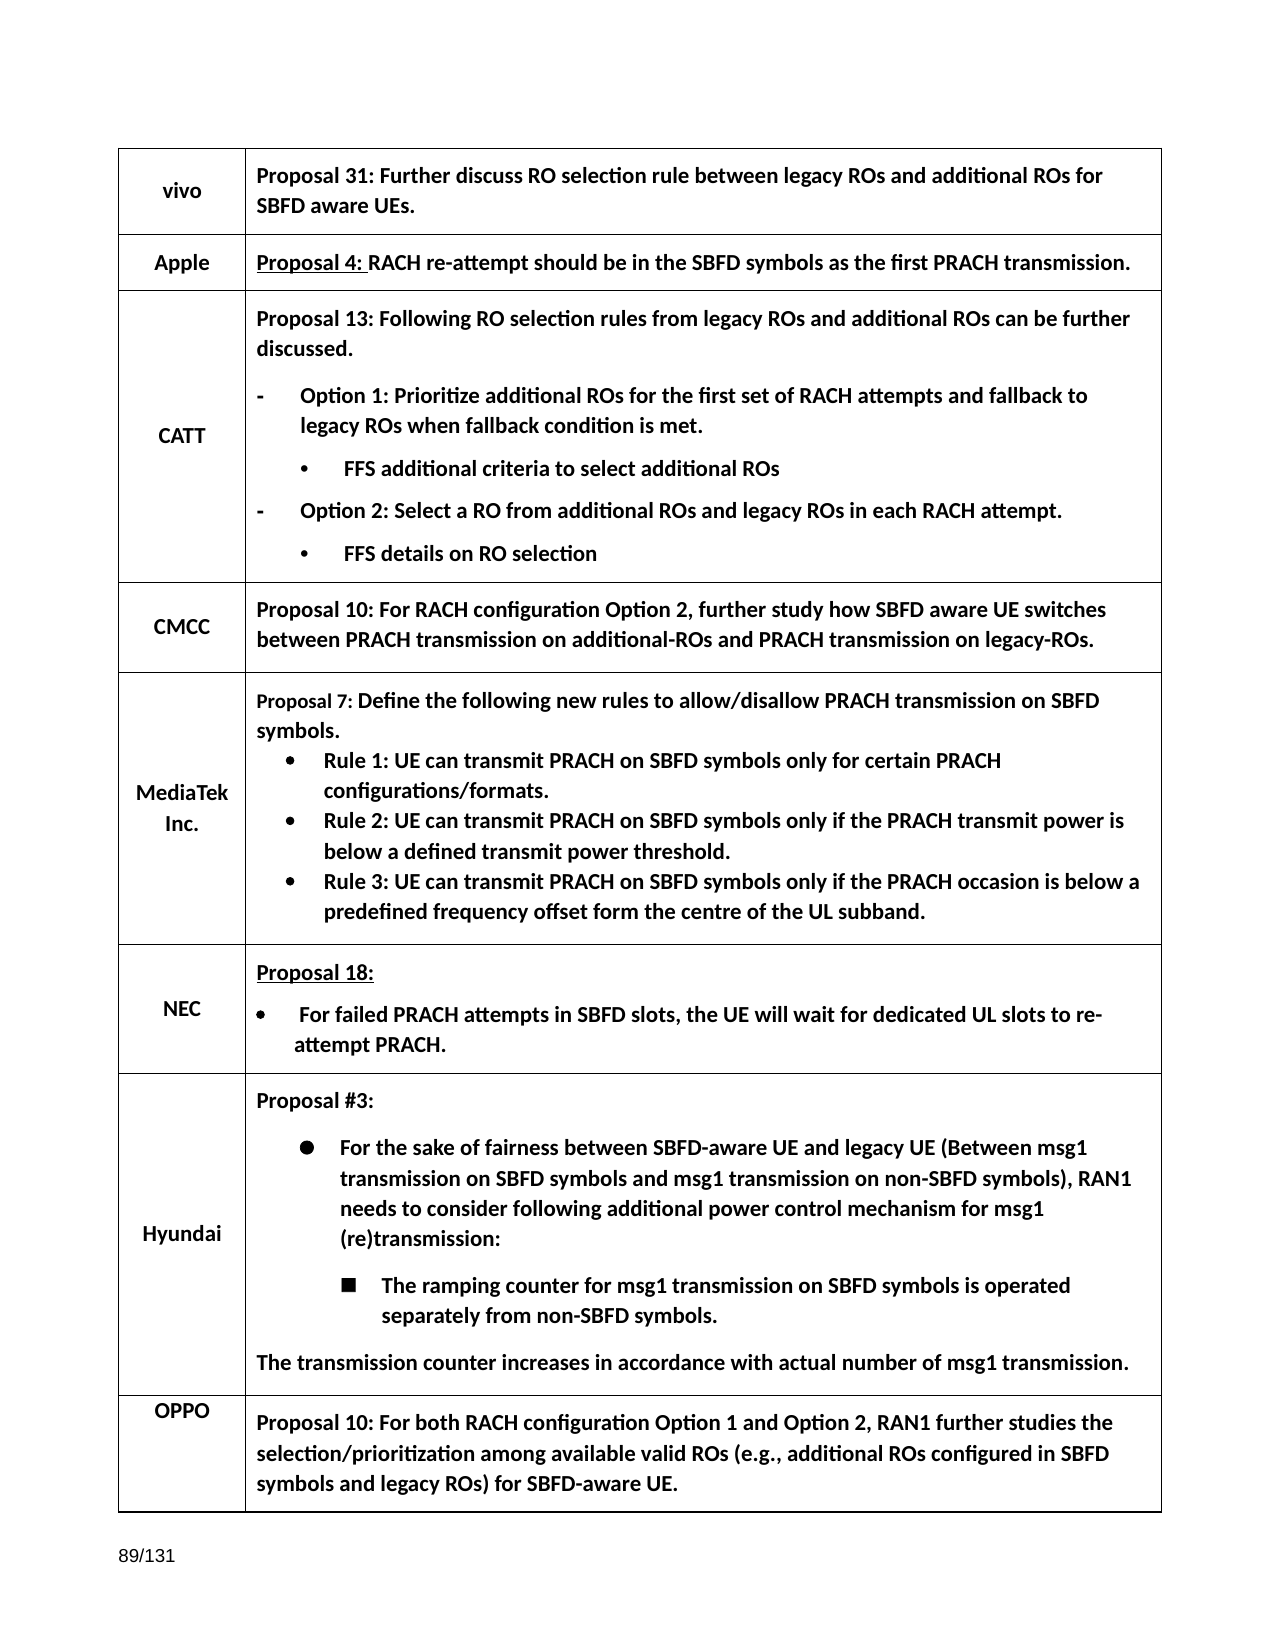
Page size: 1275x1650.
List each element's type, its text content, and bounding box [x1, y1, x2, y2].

table_cell OPPO [119, 1396, 245, 1511]
table_cell Proposal #3: For the sake of fairness between SBFD-aware UE and legacy UE (Between msg1 transmission on SBFD symbols and msg1 transmission on non-SBFD symbols), RAN1 needs to consider following additional power control mechanism for msg1 (re)transmission: The ramping counter for msg1 transmission on SBFD symbols is operated separately from non-SBFD symbols. The transmission counter increases in accordance with actual number of msg1 transmission. [246, 1074, 1161, 1395]
table_cell Proposal 10: For RACH configuration Option 2, further study how SBFD aware UE switches between PRACH transmission on additional-ROs and PRACH transmission on legacy-ROs. [246, 583, 1161, 672]
table_cell CMCC [119, 583, 245, 672]
table_cell CATT [119, 291, 245, 582]
table_cell MediaTek Inc. [119, 673, 245, 944]
table_cell Hyundai [119, 1074, 245, 1395]
table_cell vivo [119, 149, 245, 234]
table_cell Apple [119, 235, 245, 290]
table_cell NEC [119, 945, 245, 1073]
table_cell Proposal 18: For failed PRACH attempts in SBFD slots, the UE will wait for dedicated UL slots to re-attempt PRACH. [246, 945, 1161, 1073]
table_cell Proposal 13: Following RO selection rules from legacy ROs and additional ROs can be further discussed. Option 1: Prioritize additional ROs for the first set of RACH attempts and fallback to legacy ROs when fallback condition is met. FFS additional criteria to select additional ROs Option 2: Select a RO from additional ROs and legacy ROs in each RACH attempt. FFS details on RO selection [246, 291, 1161, 582]
table_cell Define the following new rules to allow/disallow PRACH transmission on SBFD symbols. Rule 1: UE can transmit PRACH on SBFD symbols only for certain PRACH configurations/formats. Rule 2: UE can transmit PRACH on SBFD symbols only if the PRACH transmit power is below a defined transmit power threshold. Rule 3: UE can transmit PRACH on SBFD symbols only if the PRACH occasion is below a predefined frequency offset form the centre of the UL subband. [246, 673, 1161, 944]
table_cell Proposal 4: RACH re-attempt should be in the SBFD symbols as the first PRACH transmission. [246, 235, 1161, 290]
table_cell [246, 1396, 1161, 1511]
